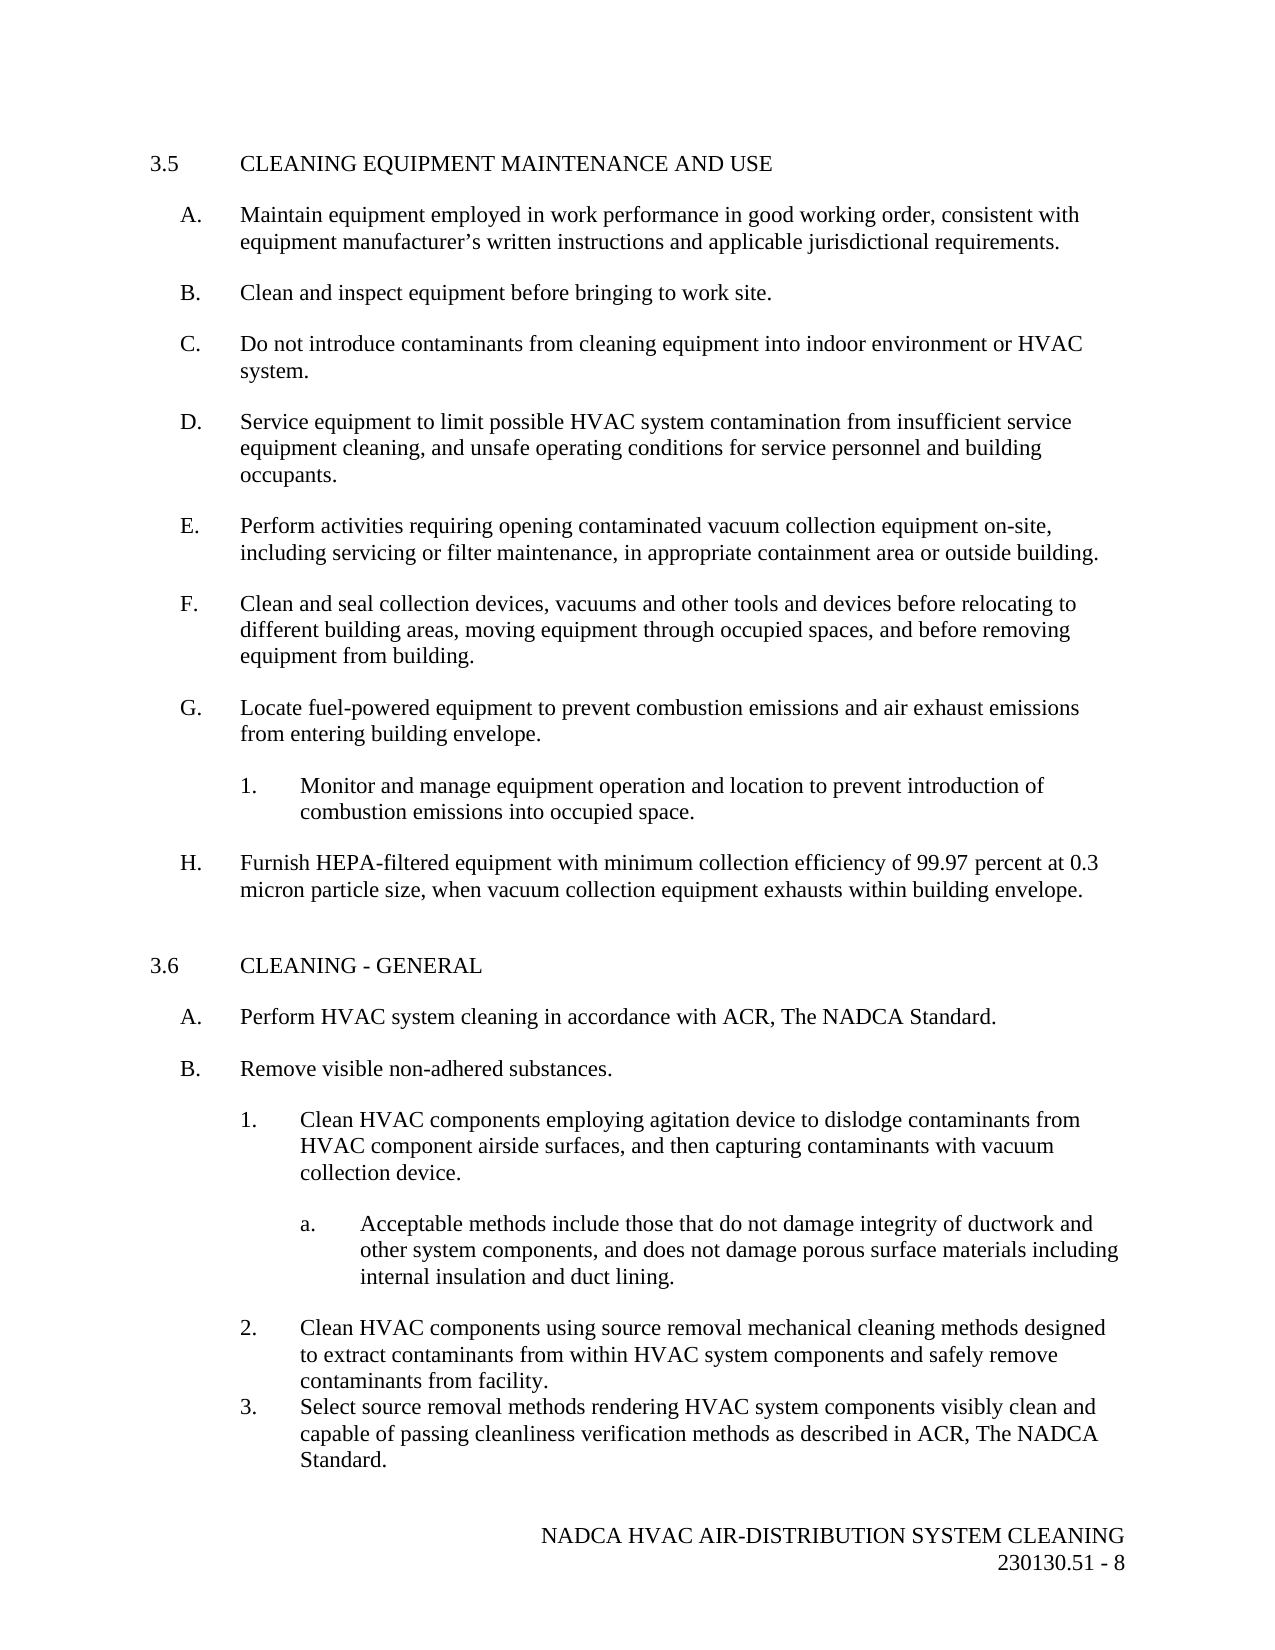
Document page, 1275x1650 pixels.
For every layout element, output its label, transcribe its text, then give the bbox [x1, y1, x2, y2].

text Perform activities requiring opening contaminated vacuum collection equipment on-site, including servicing or filter maintenance, in appropriate containment area or outside building. [180, 512, 1125, 565]
text Furnish HEPA-filtered equipment with minimum collection efficiency of 99.97 percent at 0.3 micron particle size, when vacuum collection equipment exhausts within building envelope. [180, 849, 1125, 902]
text Clean HVAC components employing agitation device to dislodge contaminants from HVAC component airside surfaces, and then capturing contaminants with vacuum collection device. [240, 1106, 1125, 1185]
text Select source removal methods rendering HVAC system components visibly clean and capable of passing cleanliness verification methods as described in ACR, The NADCA Standard. [240, 1393, 1125, 1472]
text Locate fuel-powered equipment to prevent combustion emissions and air exhaust emissions from entering building envelope. [180, 694, 1125, 747]
text Monitor and manage equipment operation and location to prevent introduction of combustion emissions into occupied space. [240, 772, 1125, 824]
text Maintain equipment employed in work performance in good working order, consistent with equipment manufacturer’s written instructions and applicable jurisdictional requirements. [180, 201, 1125, 254]
text CLEANING EQUIPMENT MAINTENANCE AND USE [150, 150, 1125, 176]
text Perform HVAC system cleaning in accordance with ACR, The NADCA Standard. [180, 1003, 1125, 1030]
text Acceptable methods include those that do not damage integrity of ductwork and other system components, and does not damage porous surface materials including internal insulation and duct lining. [300, 1210, 1125, 1289]
text Service equipment to limit possible HVAC system contamination from insufficient service equipment cleaning, and unsafe operating conditions for service personnel and building occupants. [180, 408, 1125, 487]
text Clean and seal collection devices, vacuums and other tools and devices before relocating to different building areas, moving equipment through occupied spaces, and before removing equipment from building. [180, 590, 1125, 669]
text Do not introduce contaminants from cleaning equipment into indoor environment or HVAC system. [180, 330, 1125, 383]
text Clean and inspect equipment before bringing to work site. [180, 279, 1125, 305]
text CLEANING - GENERAL [150, 952, 1125, 978]
text Clean HVAC components using source removal mechanical cleaning methods designed to extract contaminants from within HVAC system components and safely remove contaminants from facility. [240, 1314, 1125, 1393]
text Remove visible non-adhered substances. [180, 1055, 1125, 1081]
